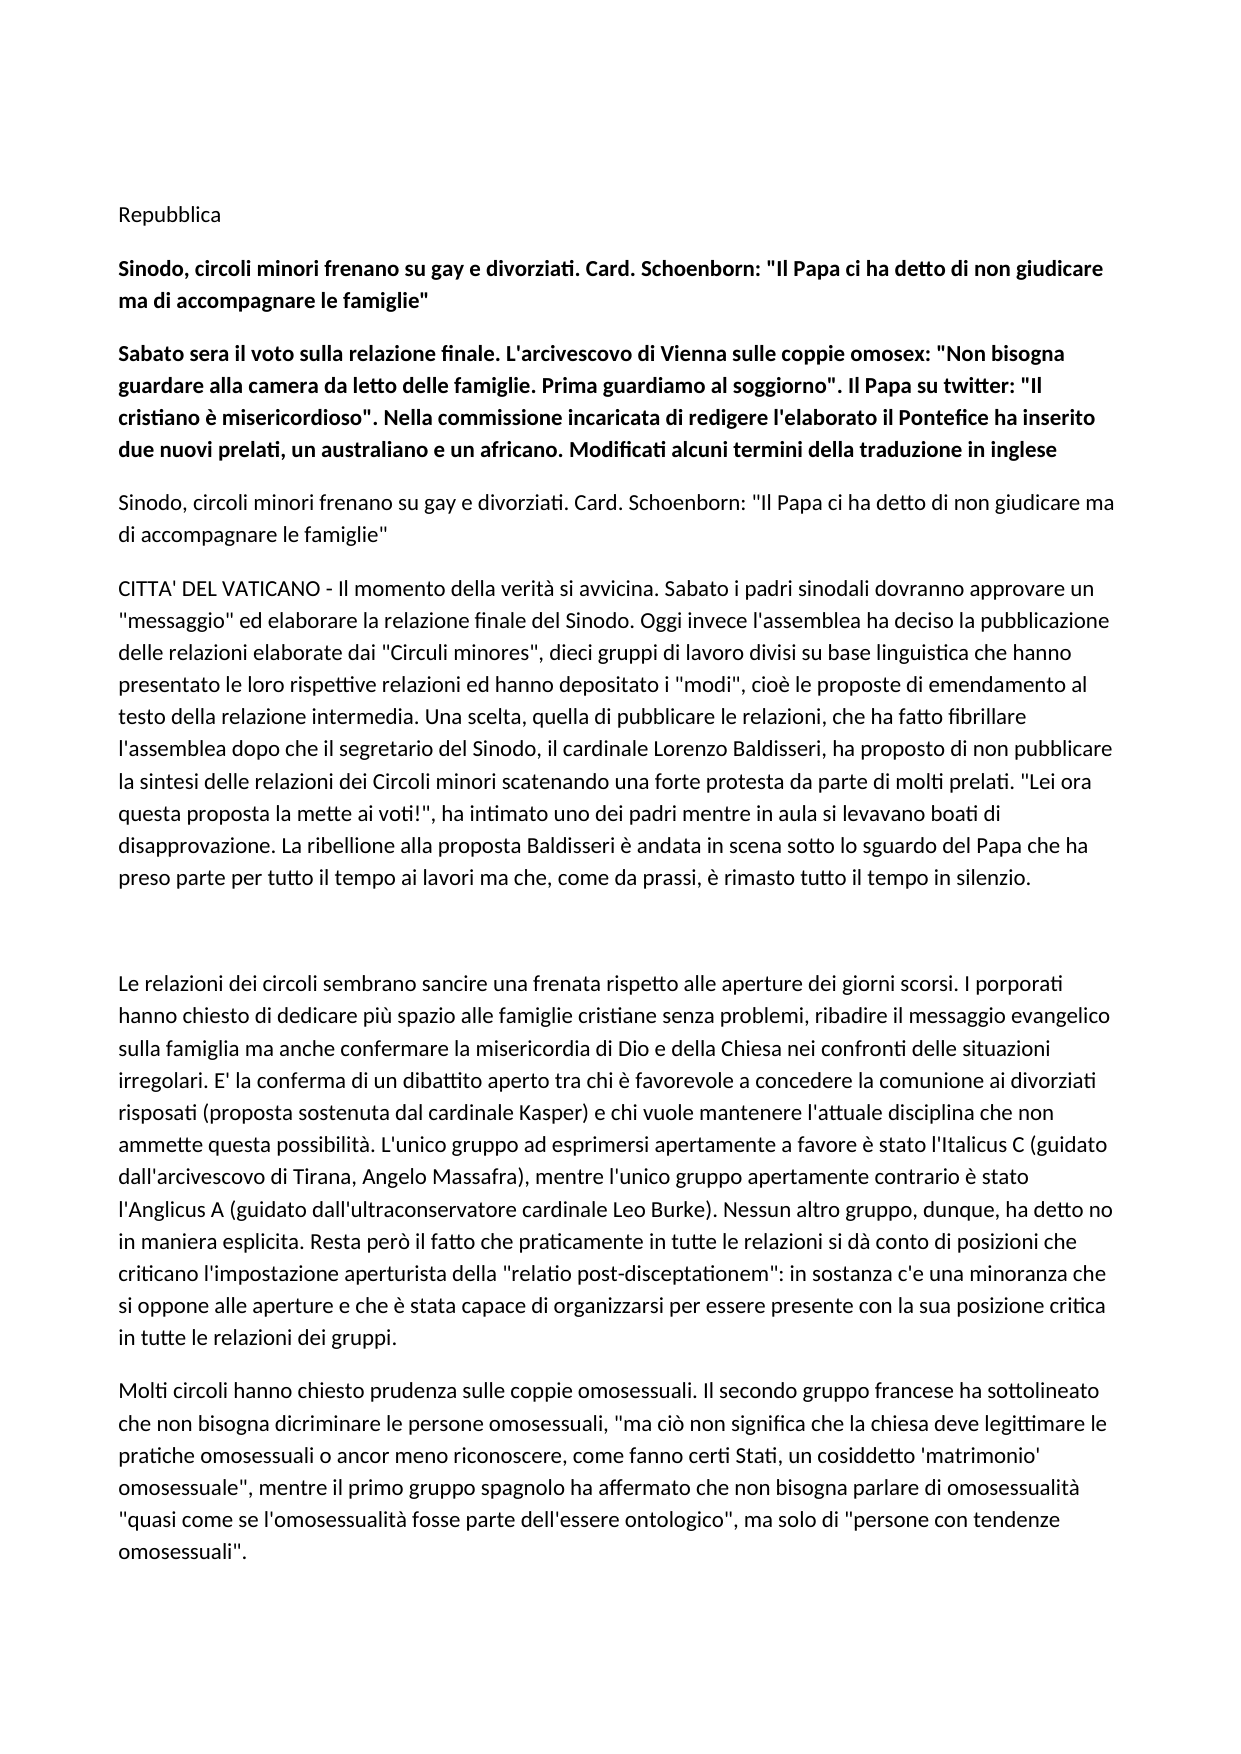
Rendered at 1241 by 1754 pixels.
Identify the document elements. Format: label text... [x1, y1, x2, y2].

text Le relazioni dei circoli sembrano sancire una frenata rispetto alle aperture dei giorni scorsi. I porporati hanno chiesto di dedicare più spazio alle famiglie cristiane senza problemi, ribadire il messaggio evangelico sulla famiglia ma anche confermare la misericordia di Dio e della Chiesa nei confronti delle situazioni irregolari. E' la conferma di un dibattito aperto tra chi è favorevole a concedere la comunione ai divorziati risposati (proposta sostenuta dal cardinale Kasper) e chi vuole mantenere l'attuale disciplina che non ammette questa possibilità. L'unico gruppo ad esprimersi apertamente a favore è stato l'Italicus C (guidato dall'arcivescovo di Tirana, Angelo Massafra), mentre l'unico gruppo apertamente contrario è stato l'Anglicus A (guidato dall'ultraconservatore cardinale Leo Burke). Nessun altro gruppo, dunque, ha detto no in maniera esplicita. Resta però il fatto che praticamente in tutte le relazioni si dà conto di posizioni che criticano l'impostazione aperturista della "relatio post-disceptationem": in sostanza c'e una minoranza che si oppone alle aperture e che è stata capace di organizzarsi per essere presente con la sua posizione critica in tutte le relazioni dei gruppi. [118, 969, 1122, 1351]
text CITTA' DEL VATICANO - Il momento della verità si avvicina. Sabato i padri sinodali dovranno approvare un "messaggio" ed elaborare la relazione finale del Sinodo. Oggi invece l'assemblea ha deciso la pubblicazione delle relazioni elaborate dai "Circuli minores", dieci gruppi di lavoro divisi su base linguistica che hanno presentato le loro rispettive relazioni ed hanno depositato i "modi", cioè le proposte di emendamento al testo della relazione intermedia. Una scelta, quella di pubblicare le relazioni, che ha fatto fibrillare l'assemblea dopo che il segretario del Sinodo, il cardinale Lorenzo Baldisseri, ha proposto di non pubblicare la sintesi delle relazioni dei Circoli minori scatenando una forte protesta da parte di molti prelati. "Lei ora questa proposta la mette ai voti!", ha intimato uno dei padri mentre in aula si levavano boati di disapprovazione. La ribellione alla proposta Baldisseri è andata in scena sotto lo sguardo del Papa che ha preso parte per tutto il tempo ai lavori ma che, come da prassi, è rimasto tutto il tempo in silenzio. [118, 574, 1122, 891]
text Sabato sera il voto sulla relazione finale. L'arcivescovo di Vienna sulle coppie omosex: "Non bisogna guardare alla camera da letto delle famiglie. Prima guardiamo al soggiorno". Il Papa su twitter: "Il cristiano è misericordioso". Nella commissione incaricata di redigere l'elaborato il Pontefice ha inserito due nuovi prelati, un australiano e un africano. Modificati alcuni termini della traduzione in inglese [118, 339, 1122, 463]
text Sinodo, circoli minori frenano su gay e divorziati. Card. Schoenborn: "Il Papa ci ha detto di non giudicare ma di accompagnare le famiglie" [118, 254, 1122, 314]
text Repubblica [118, 201, 1122, 229]
text Molti circoli hanno chiesto prudenza sulle coppie omosessuali. Il secondo gruppo francese ha sottolineato che non bisogna dicriminare le persone omosessuali, "ma ciò non significa che la chiesa deve legittimare le pratiche omosessuali o ancor meno riconoscere, come fanno certi Stati, un cosiddetto 'matrimonio' omosessuale", mentre il primo gruppo spagnolo ha affermato che non bisogna parlare di omosessualità "quasi come se l'omosessualità fosse parte dell'essere ontologico", ma solo di "persone con tendenze omosessuali". [118, 1376, 1122, 1565]
text Sinodo, circoli minori frenano su gay e divorziati. Card. Schoenborn: "Il Papa ci ha detto di non giudicare ma di accompagnare le famiglie" [118, 488, 1122, 549]
